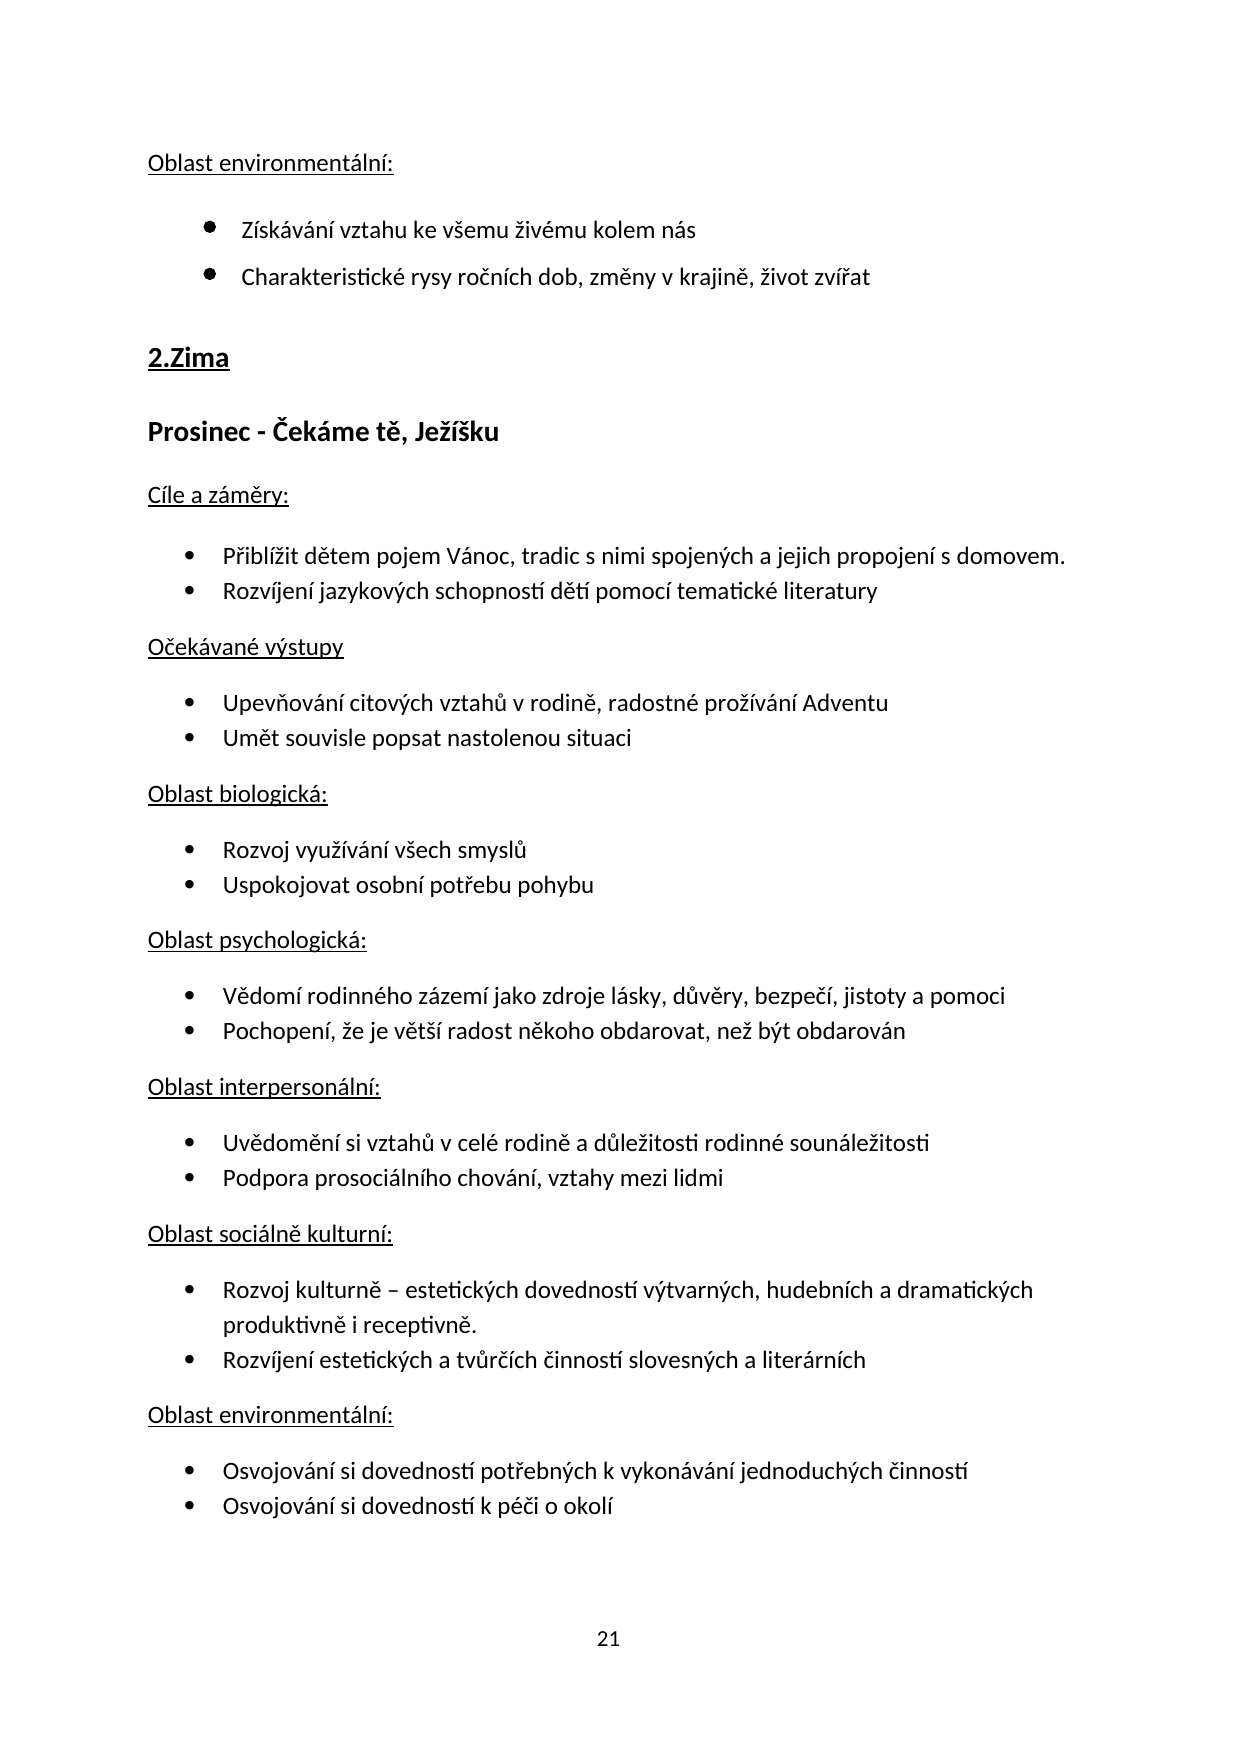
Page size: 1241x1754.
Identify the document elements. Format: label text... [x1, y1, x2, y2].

list Podpora prosociálního chování, vztahy mezi lidmi [185, 1162, 1093, 1193]
list Rozvíjení estetických a tvůrčích činností slovesných a literárních [185, 1344, 1093, 1374]
list Rozvoj kulturně – estetických dovedností výtvarných, hudebních a dramatických produktivně i receptivně. [185, 1274, 1093, 1339]
list Uspokojovat osobní potřebu pohybu [185, 869, 1093, 899]
list Umět souvisle popsat nastolenou situaci [185, 722, 1093, 753]
text Oblast psychologická: [148, 925, 1093, 955]
text Prosinec - Čekáme tě, Ježíšku [148, 413, 1093, 449]
text Očekávané výstupy [148, 631, 1093, 662]
list Charakteristické rysy ročních dob, změny v krajině, život zvířat [204, 261, 1093, 293]
text Oblast biologická: [148, 778, 1093, 808]
list Získávání vztahu ke všemu živému kolem nás [204, 214, 1093, 246]
list Uvědomění si vztahů v celé rodině a důležitosti rodinné sounáležitosti [185, 1127, 1093, 1158]
text Oblast environmentální: [148, 148, 1093, 178]
list Přiblížit dětem pojem Vánoc, tradic s nimi spojených a jejich propojení s domovem. [185, 541, 1093, 571]
list Upevňování citových vztahů v rodině, radostné prožívání Adventu [185, 687, 1093, 718]
text Cíle a záměry: [148, 479, 1093, 510]
list Rozvoj využívání všech smyslů [185, 834, 1093, 864]
text Oblast interpersonální: [148, 1071, 1093, 1102]
list Pochopení, že je větší radost někoho obdarovat, než být obdarován [185, 1016, 1093, 1046]
list Rozvíjení jazykových schopností dětí pomocí tematické literatury [185, 576, 1093, 606]
text Oblast sociálně kulturní: [148, 1218, 1093, 1248]
list Osvojování si dovedností potřebných k vykonávání jednoduchých činností [185, 1456, 1093, 1486]
list Osvojování si dovedností k péči o okolí [185, 1491, 1093, 1521]
text Oblast environmentální: [148, 1400, 1093, 1430]
text 2.Zima [148, 339, 1093, 375]
list Vědomí rodinného zázemí jako zdroje lásky, důvěry, bezpečí, jistoty a pomoci [185, 981, 1093, 1011]
